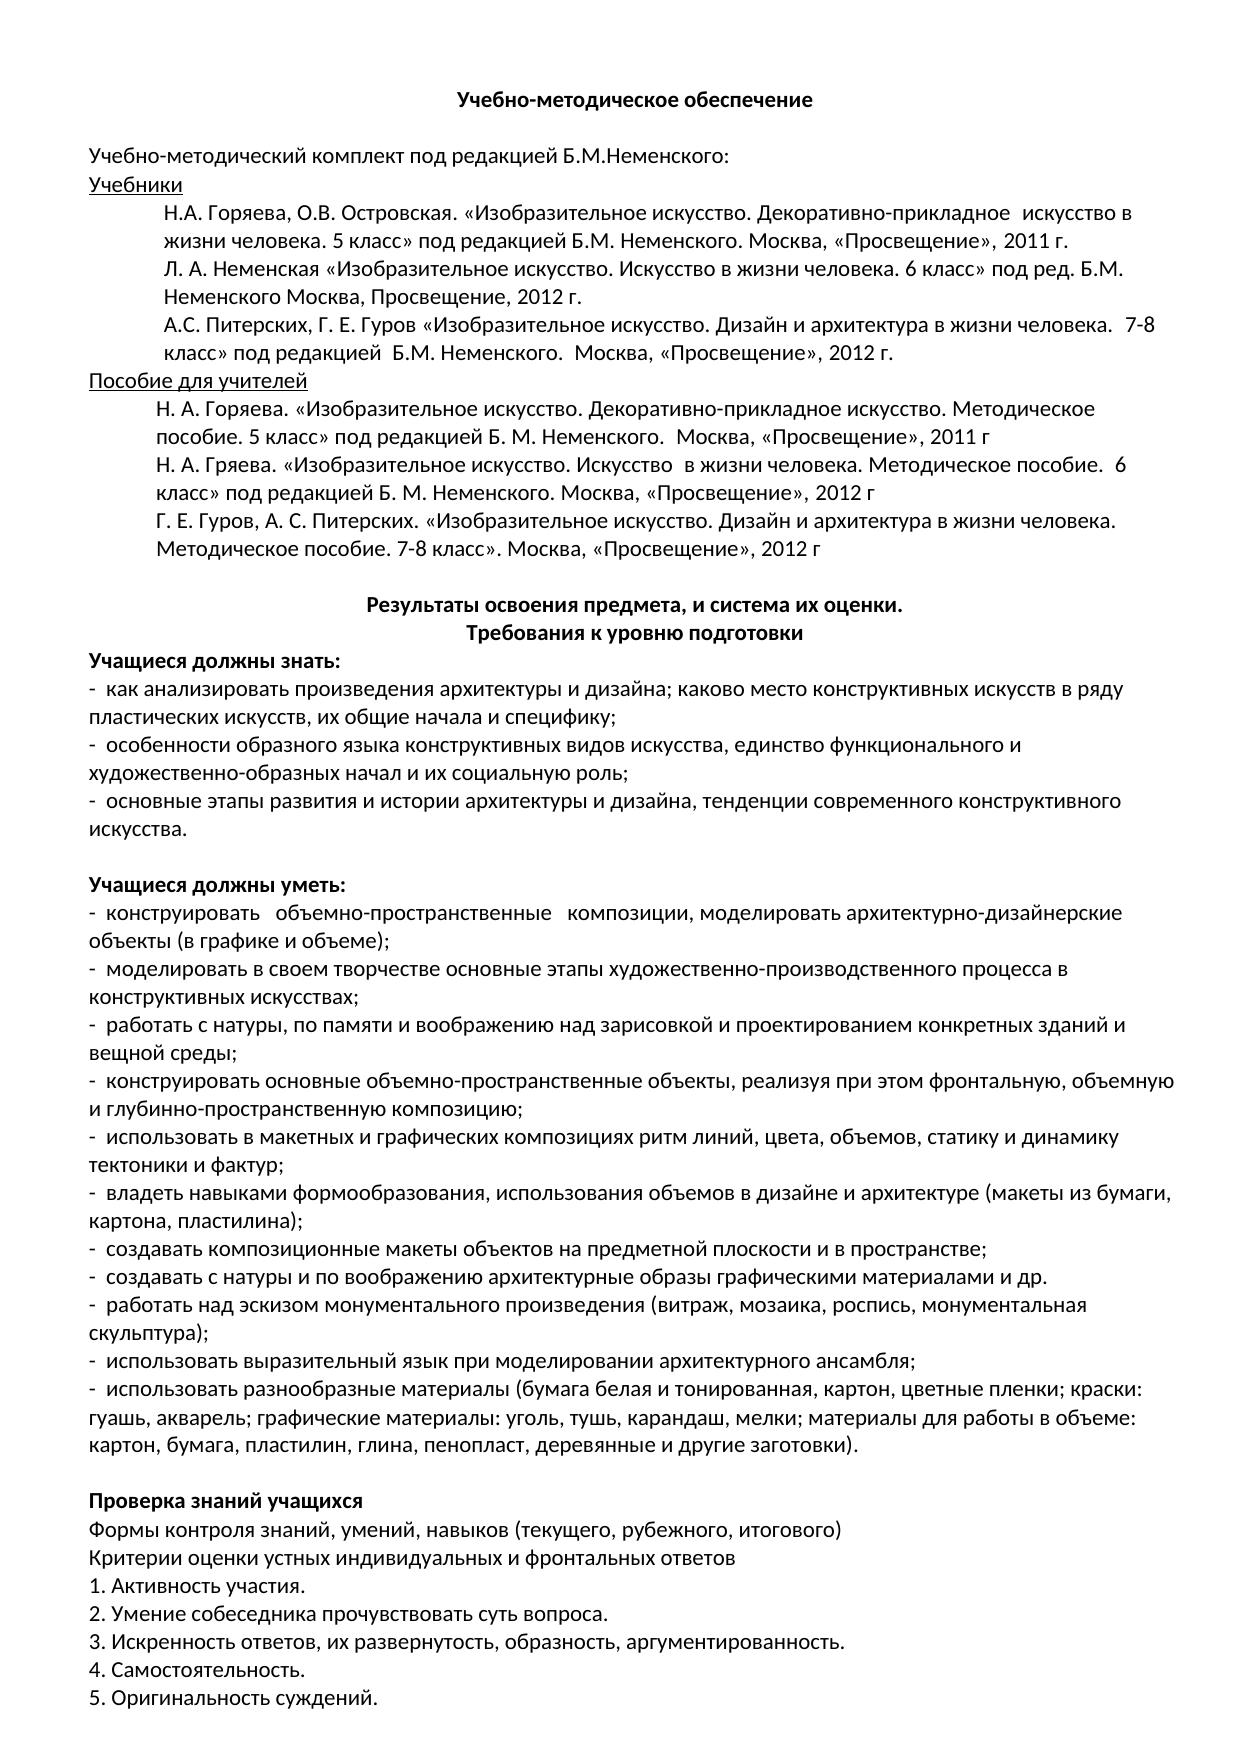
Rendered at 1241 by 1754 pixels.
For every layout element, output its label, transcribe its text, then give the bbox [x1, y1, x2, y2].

text - использовать выразительный язык при моделировании архитектурного ансамбля; [89, 1347, 1181, 1374]
text Л. А. Неменская «Изобразительное искусство. Искусство в жизни человека. 6 класс» под ред. Б.М. Неменского Москва, Просвещение, 2012 г. [164, 254, 1181, 310]
text - использовать в макетных и графических композициях ритм линий, цвета, объемов, статику и динамику тектоники и фактур; [89, 1122, 1181, 1178]
text Н.А. Горяева, О.В. Островская. «Изобразительное искусство. Декоративно-прикладное искусство в жизни человека. 5 класс» под редакцией Б.М. Неменского. Москва, «Просвещение», 2011 г. [164, 198, 1181, 254]
text - работать над эскизом монументального произведения (витраж, мозаика, роспись, монументальная скульптура); [89, 1291, 1181, 1347]
text Учащиеся должны уметь: [89, 870, 1181, 898]
text - как анализировать произведения архитектуры и дизайна; каково место конструктивных искусств в ряду пластических искусств, их общие начала и специфику; [89, 674, 1181, 730]
text А.С. Питерских, Г. Е. Гуров «Изобразительное искусство. Дизайн и архитектура в жизни человека. 7-8 класс» под редакцией Б.М. Неменского. Москва, «Просвещение», 2012 г. [164, 310, 1181, 366]
text Н. А. Горяева. «Изобразительное искусство. Декоративно-прикладное искусство. Методическое пособие. 5 класс» под редакцией Б. М. Неменского. Москва, «Просвещение», 2011 г [156, 394, 1181, 450]
text - конструировать объемно-пространственные композиции, моделировать архитектурно-дизайнерские объекты (в графике и объеме); [89, 898, 1181, 954]
text - владеть навыками формообразования, использования объемов в дизайне и архитектуре (макеты из бумаги, картона, пластилина); [89, 1178, 1181, 1234]
text - использовать разнообразные материалы (бумага белая и тонированная, картон, цветные пленки; краски: гуашь, акварель; графические материалы: уголь, тушь, карандаш, мелки; материалы для работы в объеме: картон, бумага, пластилин, глина, пенопласт, деревянные и другие заготовки). [89, 1374, 1181, 1459]
text - создавать композиционные макеты объектов на предметной плоскости и в пространстве; [89, 1234, 1181, 1262]
text Н. А. Гряева. «Изобразительное искусство. Искусство в жизни человека. Методическое пособие. 6 класс» под редакцией Б. М. Неменского. Москва, «Просвещение», 2012 г [156, 450, 1181, 506]
text Учебно-методическое обеспечение [89, 86, 1181, 114]
text Требования к уровню подготовки [89, 618, 1181, 646]
text - конструировать основные объемно-пространственные объекты, реализуя при этом фронтальную, объемную и глубинно-пространственную композицию; [89, 1066, 1181, 1122]
text - работать с натуры, по памяти и воображению над зарисовкой и проектированием конкретных зданий и вещной среды; [89, 1010, 1181, 1066]
text Г. Е. Гуров, А. С. Питерских. «Изобразительное искусство. Дизайн и архитектура в жизни человека. Методическое пособие. 7-8 класс». Москва, «Просвещение», 2012 г [156, 506, 1181, 562]
text Учебники [89, 170, 1181, 198]
text - моделировать в своем творчестве основные этапы художественно-производственного процесса в конструктивных искусствах; [89, 954, 1181, 1010]
text - основные этапы развития и истории архитектуры и дизайна, тенденции современного конструктивного искусства. [89, 786, 1181, 842]
text - особенности образного языка конструктивных видов искусства, единство функционального и художественно-образных начал и их социальную роль; [89, 730, 1181, 786]
text - создавать с натуры и по воображению архитектурные образы графическими материалами и др. [89, 1262, 1181, 1291]
text Пособие для учителей [89, 366, 1181, 394]
text Учащиеся должны знать: [89, 646, 1181, 674]
text Проверка знаний учащихся Формы контроля знаний, умений, навыков (текущего, рубежного, итогового) Критерии оценки устных индивидуальных и фронтальных ответов 1. Активность участия. 2. Умение собеседника прочувствовать суть вопроса. 3. Искренность ответов, их развернутость, образность, аргументированность. 4. Самостоятельность. 5. Оригинальность суждений. [89, 1487, 1181, 1711]
text Учебно-методический комплект под редакцией Б.М.Неменского: [89, 142, 1181, 170]
text Результаты освоения предмета, и система их оценки. [89, 590, 1181, 618]
